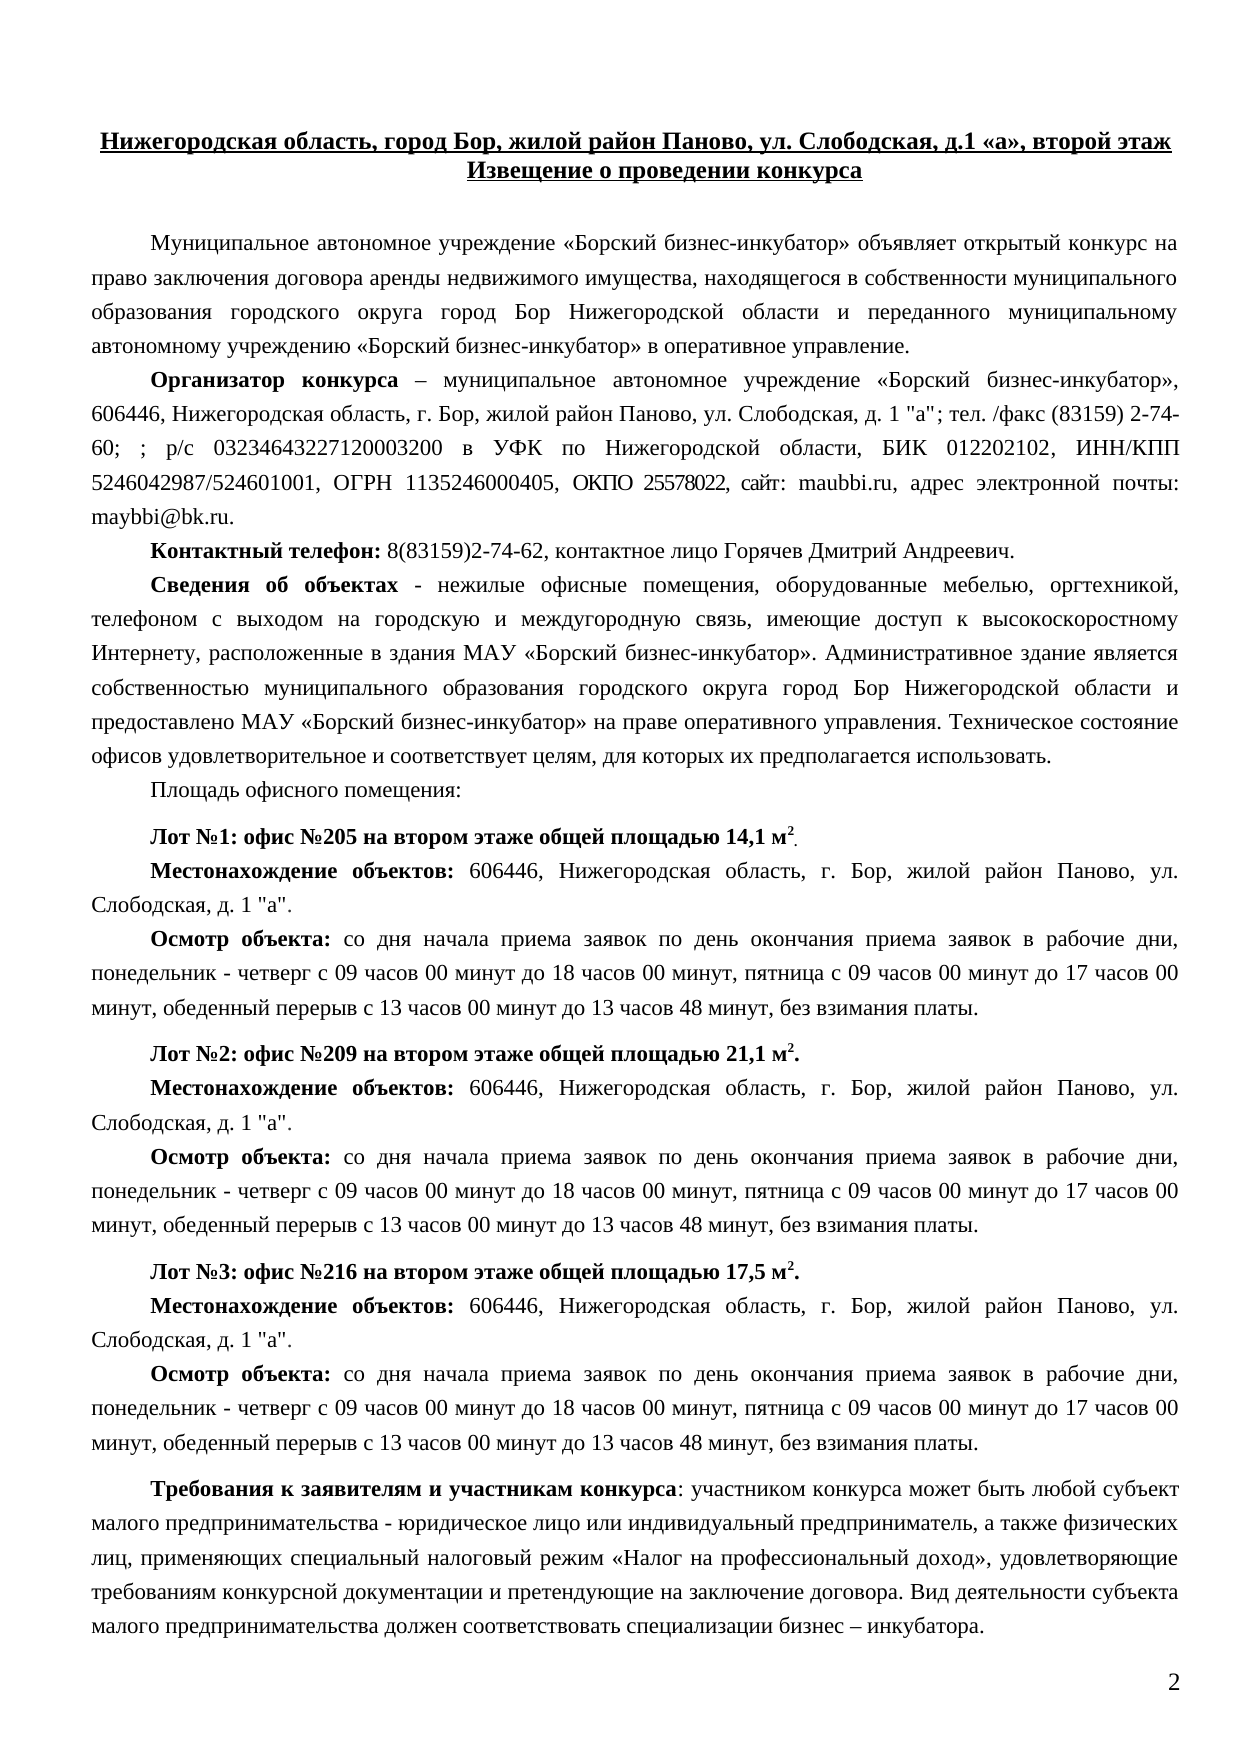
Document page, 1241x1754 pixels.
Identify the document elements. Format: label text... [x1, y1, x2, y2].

text Осмотр объекта: со дня начала приема заявок по день окончания приема заявок в рабочие дни, понедельник - четверг с 09 часов 00 минут до 18 часов 00 минут, пятница с 09 часов 00 минут до 17 часов 00 минут, обеденный перерыв с 13 часов 00 минут до 13 часов 48 минут, без взимания платы. [91, 1360, 1180, 1455]
text Осмотр объекта: со дня начала приема заявок по день окончания приема заявок в рабочие дни, понедельник - четверг с 09 часов 00 минут до 18 часов 00 минут, пятница с 09 часов 00 минут до 17 часов 00 минут, обеденный перерыв с 13 часов 00 минут до 13 часов 48 минут, без взимания платы. [91, 925, 1180, 1020]
text Местонахождение объектов: 606446, Нижегородская область, г. Бор, жилой район Паново, ул. Слободская, д. 1 "а". [91, 1074, 1180, 1135]
text Требования к заявителям и участникам конкурса: участником конкурса может быть любой субъект малого предпринимательства - юридическое лицо или индивидуальный предприниматель, а также физических лиц, применяющих специальный налоговый режим «Налог на профессиональный доход», удовлетворяющие требованиям конкурсной документации и претендующие на заключение договора. Вид деятельности субъекта малого предпринимательства должен соответствовать специализации бизнес – инкубатора. [91, 1475, 1180, 1638]
text Извещение о проведении конкурса [91, 155, 1179, 184]
text Нижегородская область, город Бор, жилой район Паново, ул. Слободская, д.1 «а», второй этаж [91, 126, 1180, 155]
text Муниципальное автономное учреждение «Борский бизнес-инкубатор» объявляет открытый конкурс на право заключения договора аренды недвижимого имущества, находящегося в собственности муниципального образования городского округа город Бор Нижегородской области и переданного муниципальному автономному учреждению «Борский бизнес-инкубатор» в оперативное управление. [91, 229, 1179, 358]
text Площадь офисного помещения: [91, 776, 1180, 802]
text Контактный телефон: 8(83159)2-74-62, контактное лицо Горячев Дмитрий Андреевич. [91, 537, 1180, 563]
text Местонахождение объектов: 606446, Нижегородская область, г. Бор, жилой район Паново, ул. Слободская, д. 1 "а". [91, 857, 1180, 917]
text Осмотр объекта: со дня начала приема заявок по день окончания приема заявок в рабочие дни, понедельник - четверг с 09 часов 00 минут до 18 часов 00 минут, пятница с 09 часов 00 минут до 17 часов 00 минут, обеденный перерыв с 13 часов 00 минут до 13 часов 48 минут, без взимания платы. [91, 1143, 1180, 1237]
text Лот №2: офис №209 на втором этаже общей площадью 21,1 м2. [91, 1040, 1180, 1067]
text Местонахождение объектов: 606446, Нижегородская область, г. Бор, жилой район Паново, ул. Слободская, д. 1 "а". [91, 1292, 1180, 1352]
text Лот №3: офис №216 на втором этаже общей площадью 17,5 м2. [91, 1258, 1180, 1284]
text Сведения об объектах - нежилые офисные помещения, оборудованные мебелью, оргтехникой, телефоном с выходом на городскую и междугородную связь, имеющие доступ к высокоскоростному Интернету, расположенные в здания МАУ «Борский бизнес-инкубатор». Административное здание является собственностью муниципального образования городского округа город Бор Нижегородской области и предоставлено МАУ «Борский бизнес-инкубатор» на праве оперативного управления. Техническое состояние офисов удовлетворительное и соответствует целям, для которых их предполагается использовать. [91, 571, 1180, 768]
text Лот №1: офис №205 на втором этаже общей площадью 14,1 м2. [91, 823, 1180, 849]
text Организатор конкурса – муниципальное автономное учреждение «Борский бизнес-инкубатор», 606446, Нижегородская область, г. Бор, жилой район Паново, ул. Слободская, д. 1 "а"; тел. /факс (83159) 2-74-60; ; р/с 03234643227120003200 в УФК по Нижегородской области, БИК 012202102, ИНН/КПП 5246042987/524601001, ОГРН 1135246000405, ОКПО 25578022, сайт: maubbi.ru, адрес электронной почты: maybbi@bk.ru. [91, 366, 1180, 529]
